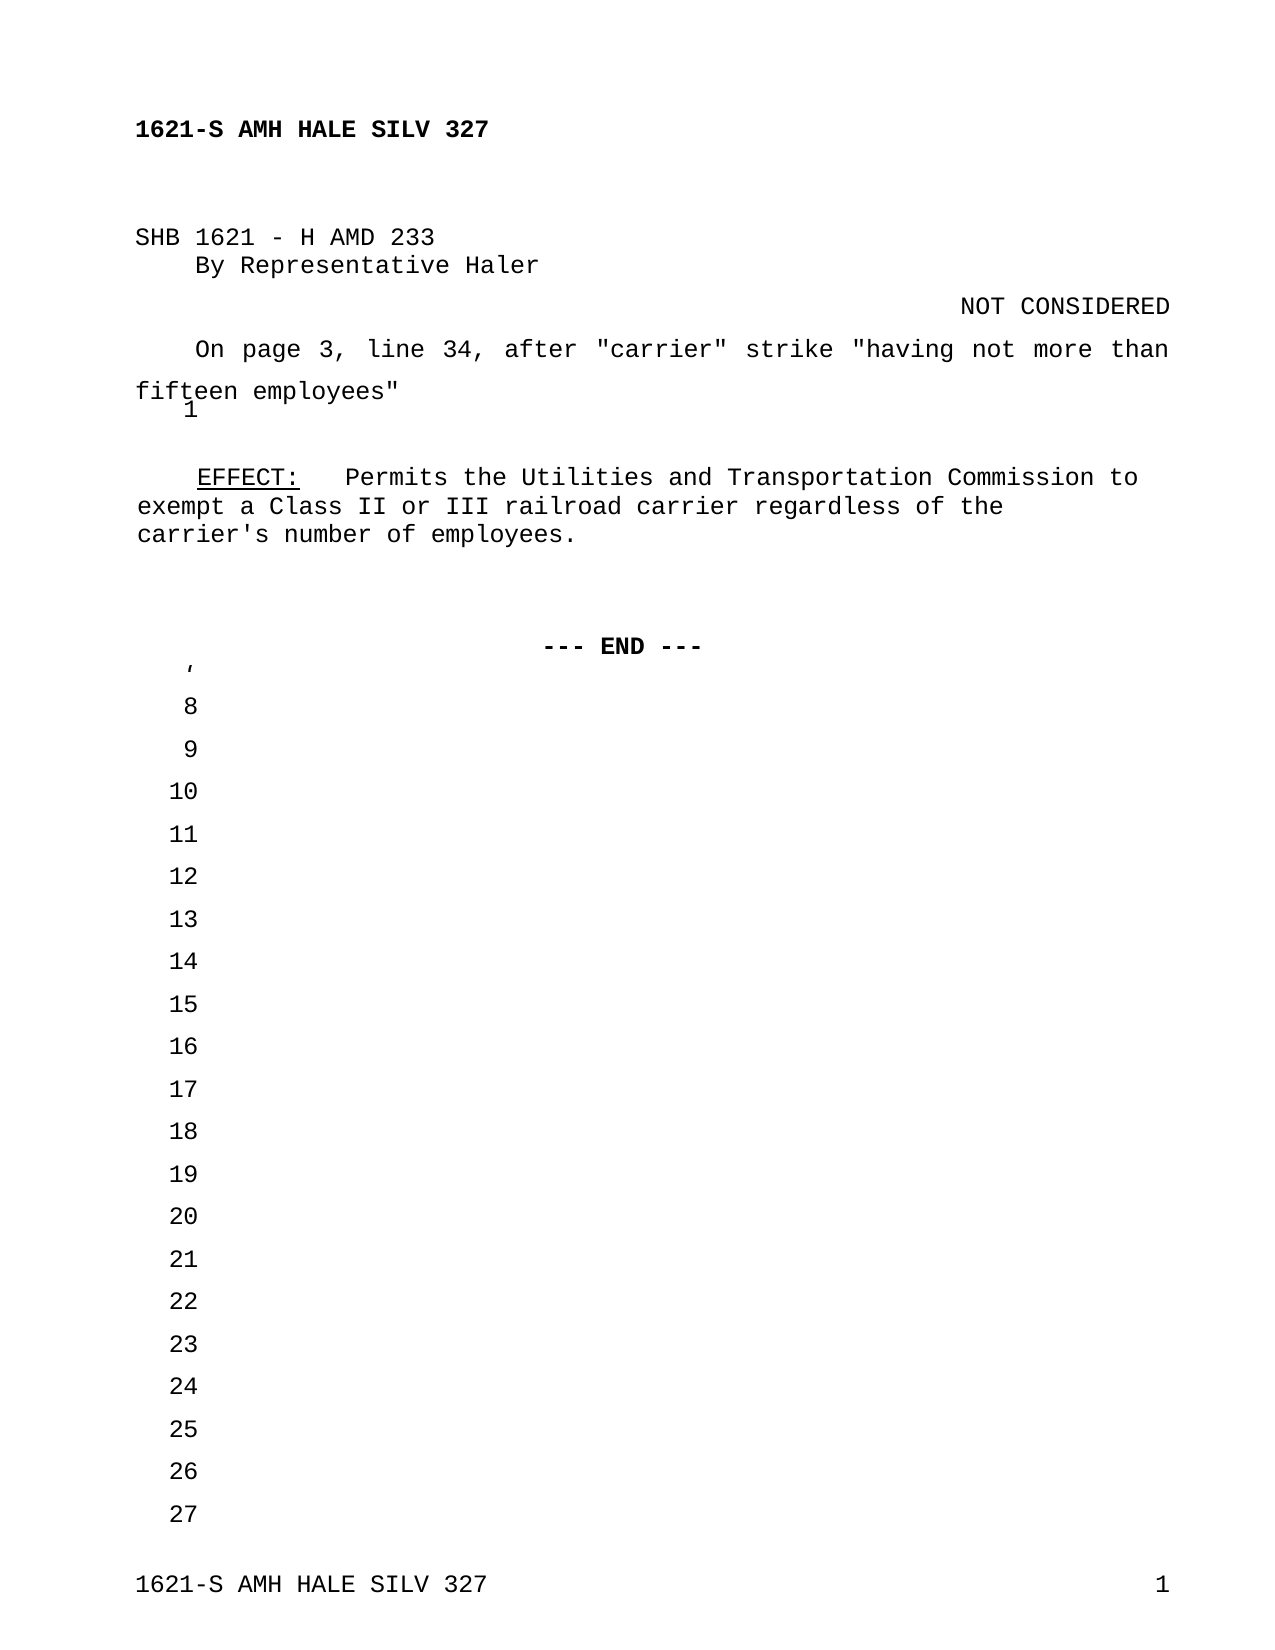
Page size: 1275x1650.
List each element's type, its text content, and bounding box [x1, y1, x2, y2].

text On page 3, line 34, after "carrier" strike "having not more than fifteen employees" [135, 323, 1170, 408]
text - [135, 224, 1170, 252]
text --- END --- [75, 621, 1170, 663]
